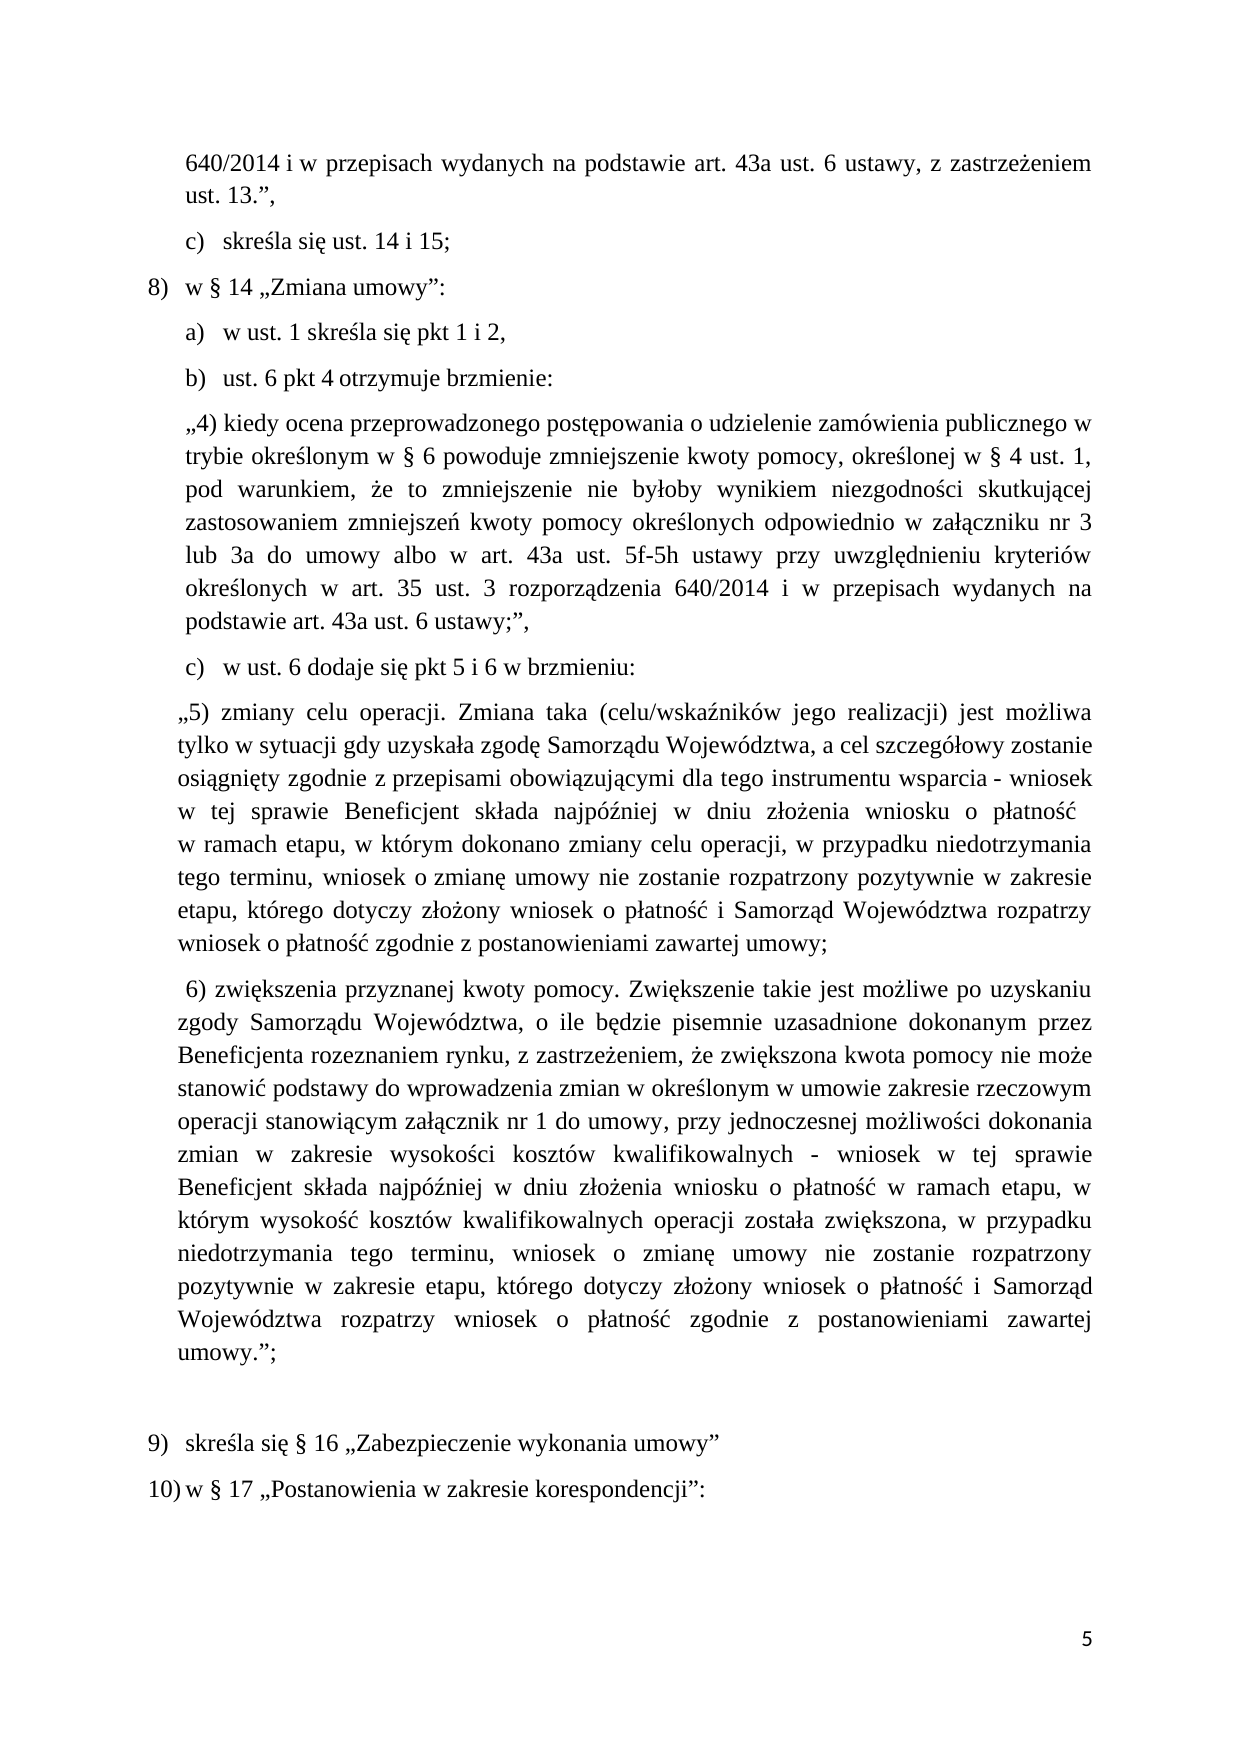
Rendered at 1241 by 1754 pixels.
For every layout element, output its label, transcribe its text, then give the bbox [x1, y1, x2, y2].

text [185, 148, 1093, 209]
list „5) zmiany celu operacji. Zmiana taka (celu/wskaźników jego realizacji) jest możliwa tylko w sytuacji gdy uzyskała zgodę Samorządu Województwa, a cel szczegółowy zostanie osiągnięty zgodnie z przepisami obowiązującymi dla tego instrumentu wsparcia - wniosek w tej sprawie Beneficjent składa najpóźniej w dniu złożenia wniosku o płatność w ramach etapu, w którym dokonano zmiany celu operacji, w przypadku niedotrzymania tego terminu, wniosek o zmianę umowy nie zostanie rozpatrzony pozytywnie w zakresie etapu, którego dotyczy złożony wniosek o płatność i Samorząd Województwa rozpatrzy wniosek o płatność zgodnie z postanowieniami zawartej umowy; [177, 697, 1093, 957]
list ust. 6 pkt 4 otrzymuje brzmienie: [185, 363, 1093, 391]
list w ust. 1 skreśla się pkt 1 i 2, [185, 317, 1093, 346]
list w ust. 6 dodaje się pkt 5 i 6 w brzmieniu: [185, 652, 1093, 681]
list w § 17 „Postanowienia w zakresie korespondencji”: [148, 1474, 1093, 1503]
list w § 14 „Zmiana umowy”: [148, 272, 1093, 300]
list skreśla się § 16 „Zabezpieczenie wykonania umowy” [148, 1428, 1093, 1457]
text 6) zwiększenia przyznanej kwoty pomocy. Zwiększenie takie jest możliwe po uzyskaniu zgody Samorządu Województwa, o ile będzie pisemnie uzasadnione dokonanym przez Beneficjenta rozeznaniem rynku, z zastrzeżeniem, że zwiększona kwota pomocy nie może stanowić podstawy do wprowadzenia zmian w określonym w umowie zakresie rzeczowym operacji stanowiącym załącznik nr 1 do umowy, przy jednoczesnej możliwości dokonania zmian w zakresie wysokości kosztów kwalifikowalnych - wniosek w tej sprawie Beneficjent składa najpóźniej w dniu złożenia wniosku o płatność w ramach etapu, w którym wysokość kosztów kwalifikowalnych operacji została zwiększona, w przypadku niedotrzymania tego terminu, wniosek o zmianę umowy nie zostanie rozpatrzony pozytywnie w zakresie etapu, którego dotyczy złożony wniosek o płatność i Samorząd Województwa rozpatrzy wniosek o płatność zgodnie z postanowieniami zawartej umowy.”; [177, 974, 1093, 1366]
list skreśla się ust. 14 i 15; [185, 226, 1093, 255]
list „4) kiedy ocena przeprowadzonego postępowania o udzielenie zamówienia publicznego w trybie określonym w § 6 powoduje zmniejszenie kwoty pomocy, określonej w § 4 ust. 1, pod warunkiem, że to zmniejszenie nie byłoby wynikiem niezgodności skutkującej zastosowaniem zmniejszeń kwoty pomocy określonych odpowiednio w załączniku nr 3 lub 3a do umowy albo w art. 43a ust. 5f-5h ustawy przy uwzględnieniu kryteriów określonych w art. 35 ust. 3 rozporządzenia 640/2014 i w przepisach wydanych na podstawie art. 43a ust. 6 ustawy;”, [185, 408, 1093, 635]
